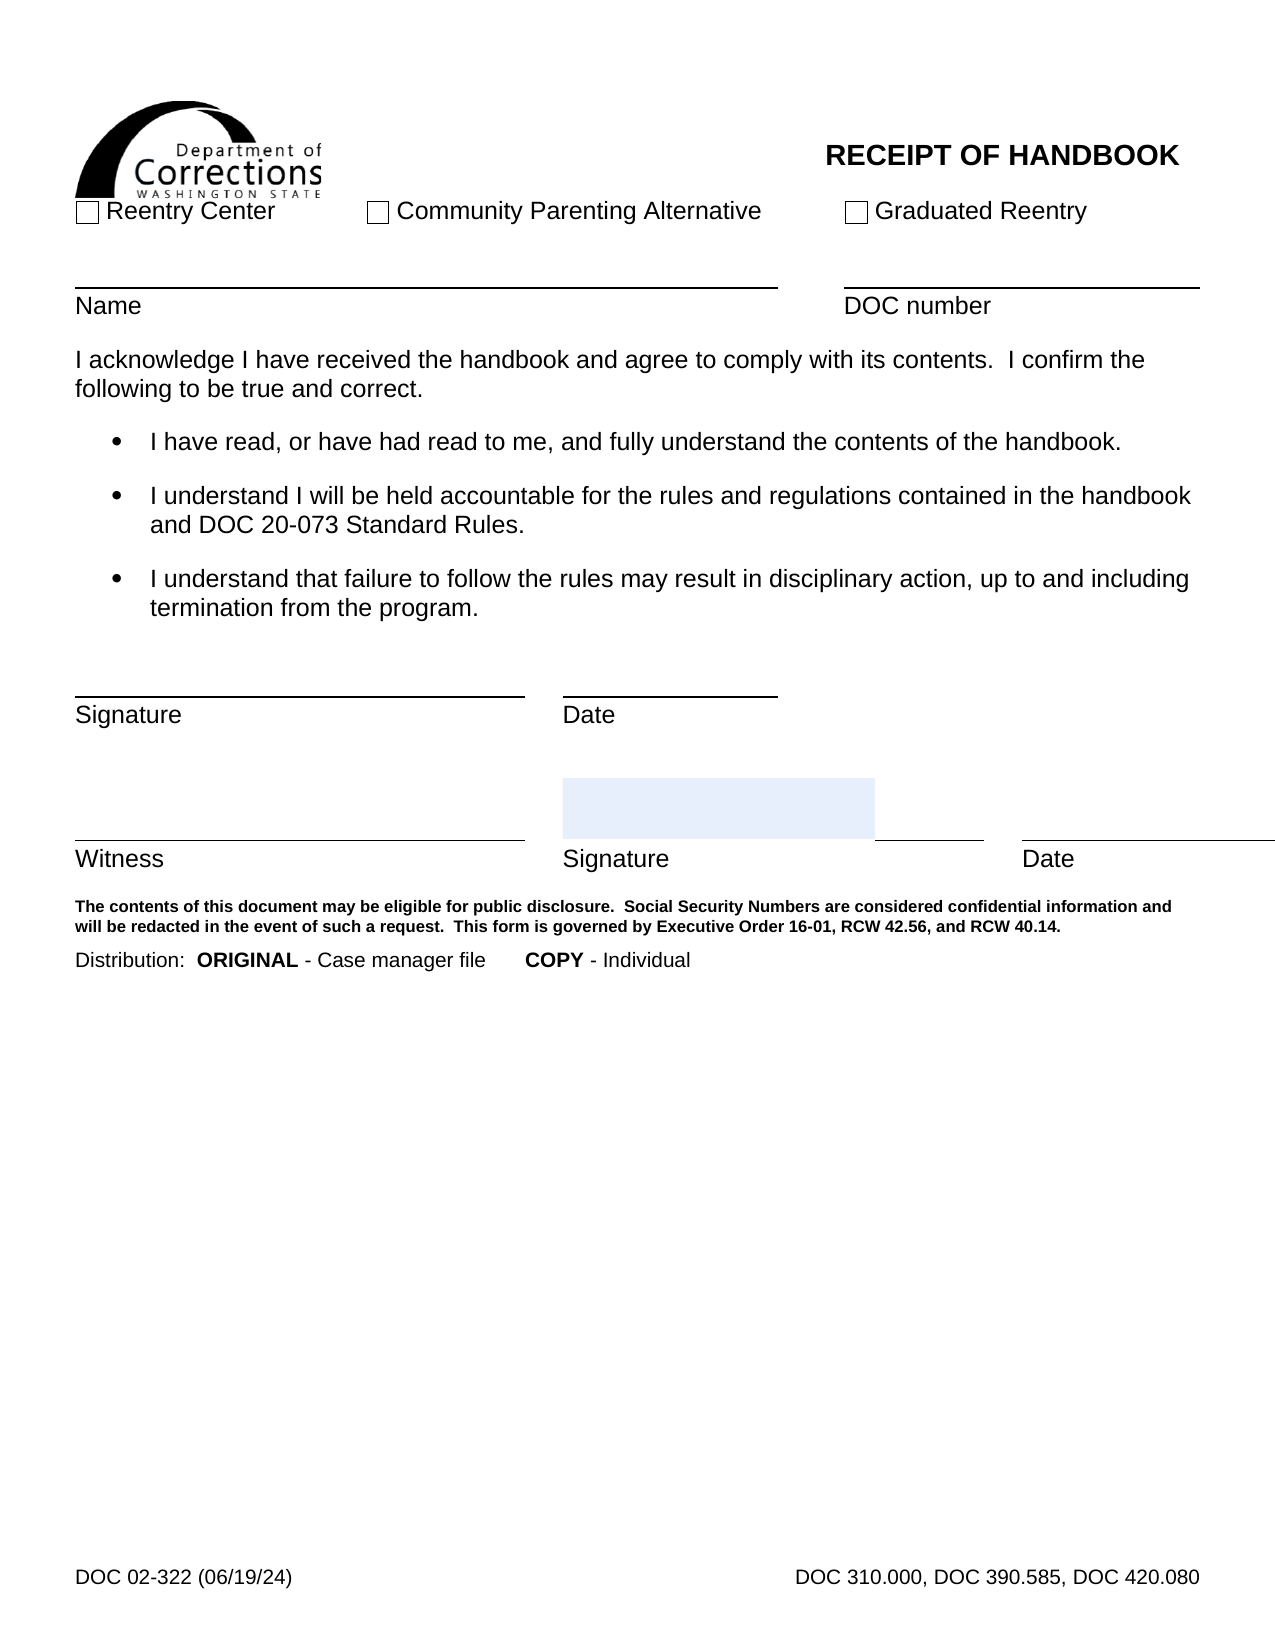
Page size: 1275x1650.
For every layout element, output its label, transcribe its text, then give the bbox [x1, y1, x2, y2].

picture [75, 101, 322, 137]
text The contents of this document may be eligible for public disclosure. Social Security Numbers are considered confidential information and will be redacted in the event of such a request. This form is governed by Executive Order 16-01, RCW 42.56, and RCW 40.14. [75, 897, 1200, 936]
picture [562, 778, 876, 839]
list I have read, or have had read to me, and fully understand the contents of the handbook. [112, 427, 1200, 456]
text Distribution: ORIGINAL - Case manager file COPY - Individual [75, 948, 1200, 972]
text I acknowledge I have received the handbook and agree to comply with its contents. I confirm the following to be true and correct. [75, 345, 1200, 402]
text Reentry Center Community Parenting Alternative Graduated Reentry [75, 196, 1200, 225]
text RECEIPT OF HANDBOOK [75, 137, 1200, 171]
text Signature Date [75, 700, 1200, 729]
list I understand that failure to follow the rules may result in disciplinary action, up to and including termination from the program. [112, 564, 1200, 621]
text Witness Signature Date [75, 843, 1200, 872]
text Name DOC number [75, 291, 1200, 320]
list I understand I will be held accountable for the rules and regulations contained in the handbook and DOC 20-073 Standard Rules. [112, 481, 1200, 539]
picture [75, 171, 322, 196]
